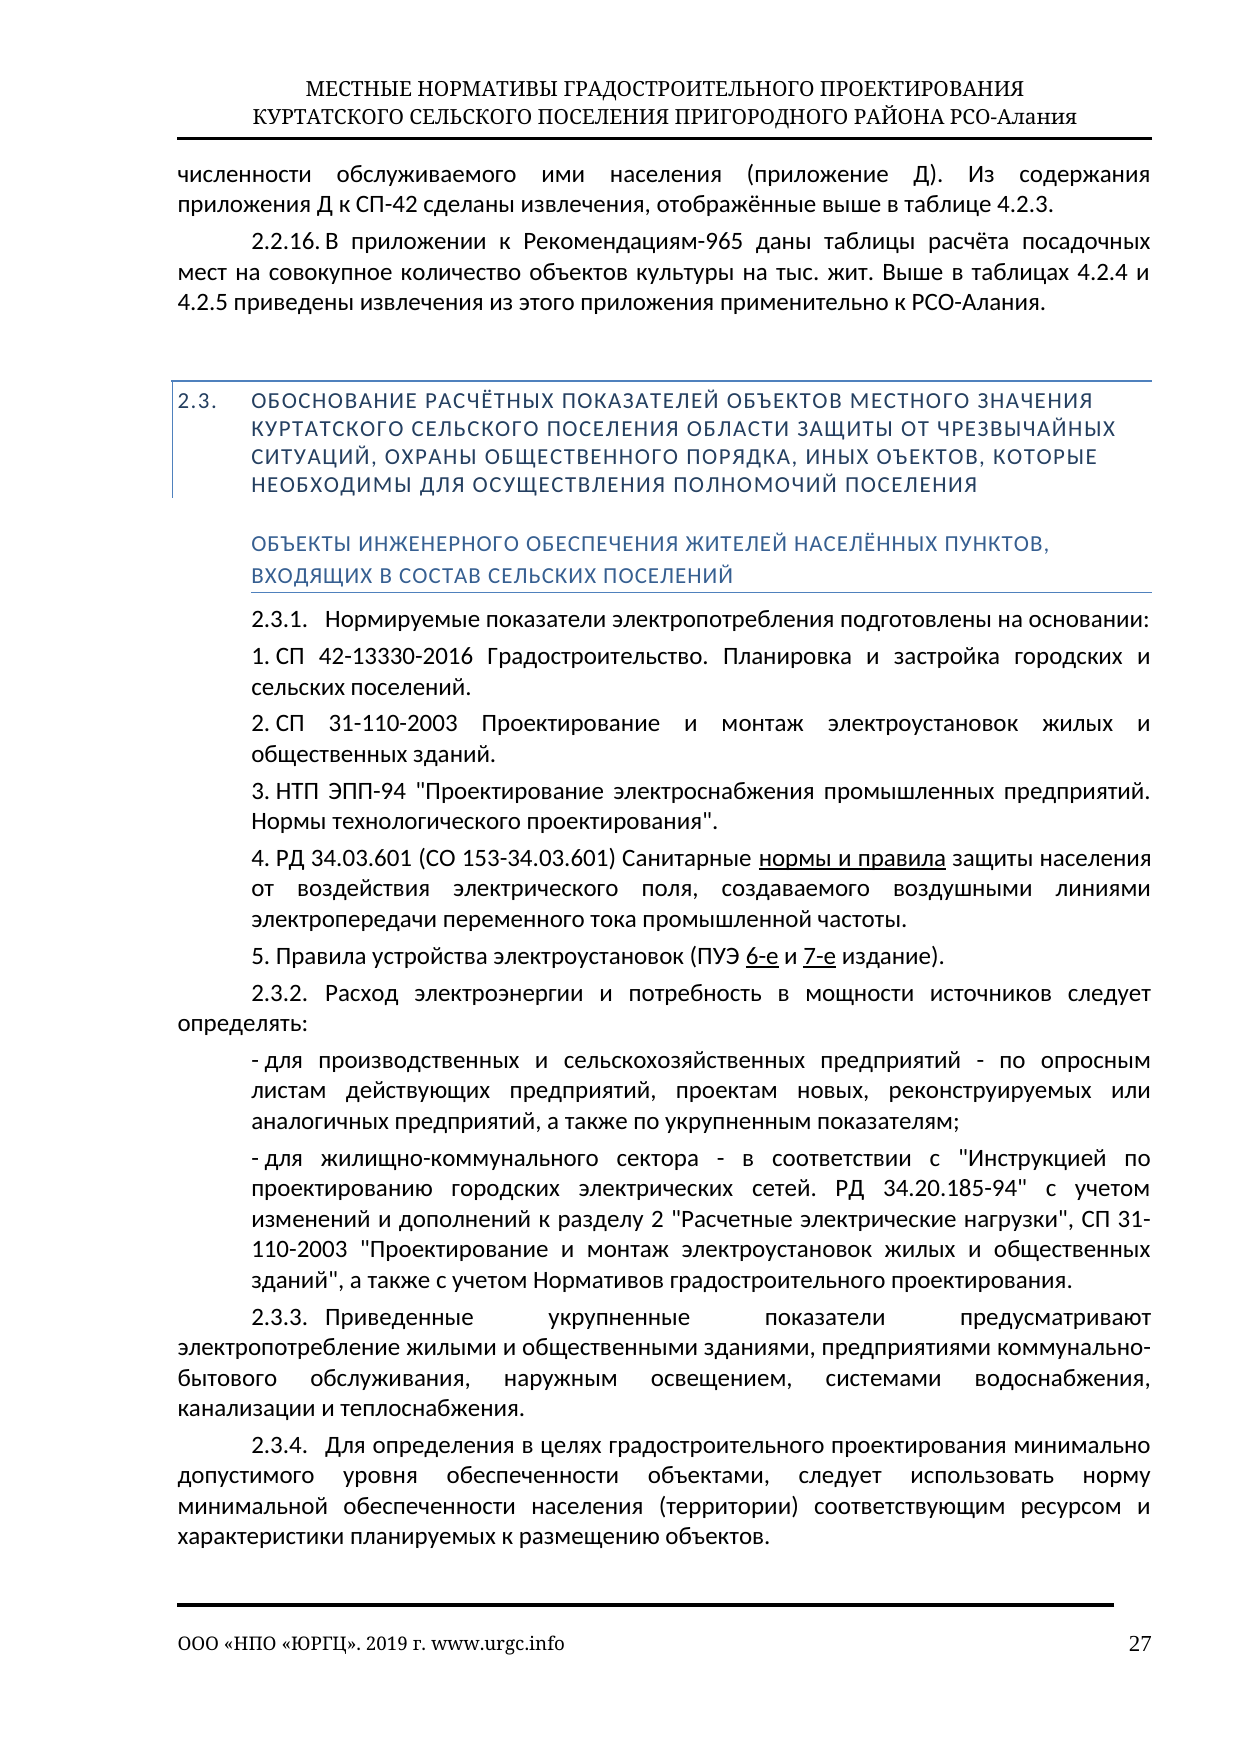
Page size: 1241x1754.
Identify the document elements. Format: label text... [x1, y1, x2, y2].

subtitle Обоснование расчётных показателей объектов местного значения куртатского сельского поселения области защиты от чрезвычайных ситуаций, охраны общественного порядка, иных оъектов, которые необходимы для осуществления полномочий поселения [173, 382, 1152, 498]
text 3. НТП ЭПП-94 "Проектирование электроснабжения промышленных предприятий. Нормы технологического проектирования". [251, 775, 1152, 836]
text 4. РД 34.03.601 (СО 153-34.03.601) Санитарные нормы и правила защиты населения от воздействия электрического поля, создаваемого воздушными линиями электропередачи переменного тока промышленной частоты. [251, 842, 1152, 934]
text - для жилищно-коммунального сектора - в соответствии с "Инструкцией по проектированию городских электрических сетей. РД 34.20.185-94" с учетом изменений и дополнений к разделу 2 "Расчетные электрические нагрузки", СП 31-110-2003 "Проектирование и монтаж электроустановок жилых и общественных зданий", а также с учетом Нормативов градостроительного проектирования. [251, 1142, 1152, 1294]
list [177, 158, 1152, 219]
list Для определения в целях градостроительного проектирования минимально допустимого уровня обеспеченности объектами, следует использовать норму минимальной обеспеченности населения (территории) соответствующим ресурсом и характеристики планируемых к размещению объектов. [177, 1429, 1152, 1551]
text 1. СП 42-13330-2016 Градостроительство. Планировка и застройка городских и сельских поселений. [251, 640, 1152, 701]
text 2. СП 31-110-2003 Проектирование и монтаж электроустановок жилых и общественных зданий. [251, 707, 1152, 768]
list Нормируемые показатели электропотребления подготовлены на основании: [177, 603, 1152, 634]
text 5. Правила устройства электроустановок (ПУЭ 6-е и 7-е издание). [251, 940, 1152, 970]
list Расход электроэнергии и потребность в мощности источников следует определять: [177, 977, 1152, 1038]
list В приложении к Рекомендациям-965 даны таблицы расчёта посадочных мест на совокупное количество объектов культуры на тыс. жит. Выше в таблицах 4.2.4 и 4.2.5 приведены извлечения из этого приложения применительно к РСО-Алания. [177, 225, 1152, 317]
text - для производственных и сельскохозяйственных предприятий - по опросным листам действующих предприятий, проектам новых, реконструируемых или аналогичных предприятий, а также по укрупненным показателям; [251, 1044, 1152, 1136]
subtitle Объекты инженерного обеспечения жителей населённых пунктов, входящих в состав сельских поселений [251, 529, 1152, 592]
list Приведенные укрупненные показатели предусматривают электропотребление жилыми и общественными зданиями, предприятиями коммунально-бытового обслуживания, наружным освещением, системами водоснабжения, канализации и теплоснабжения. [177, 1301, 1152, 1423]
